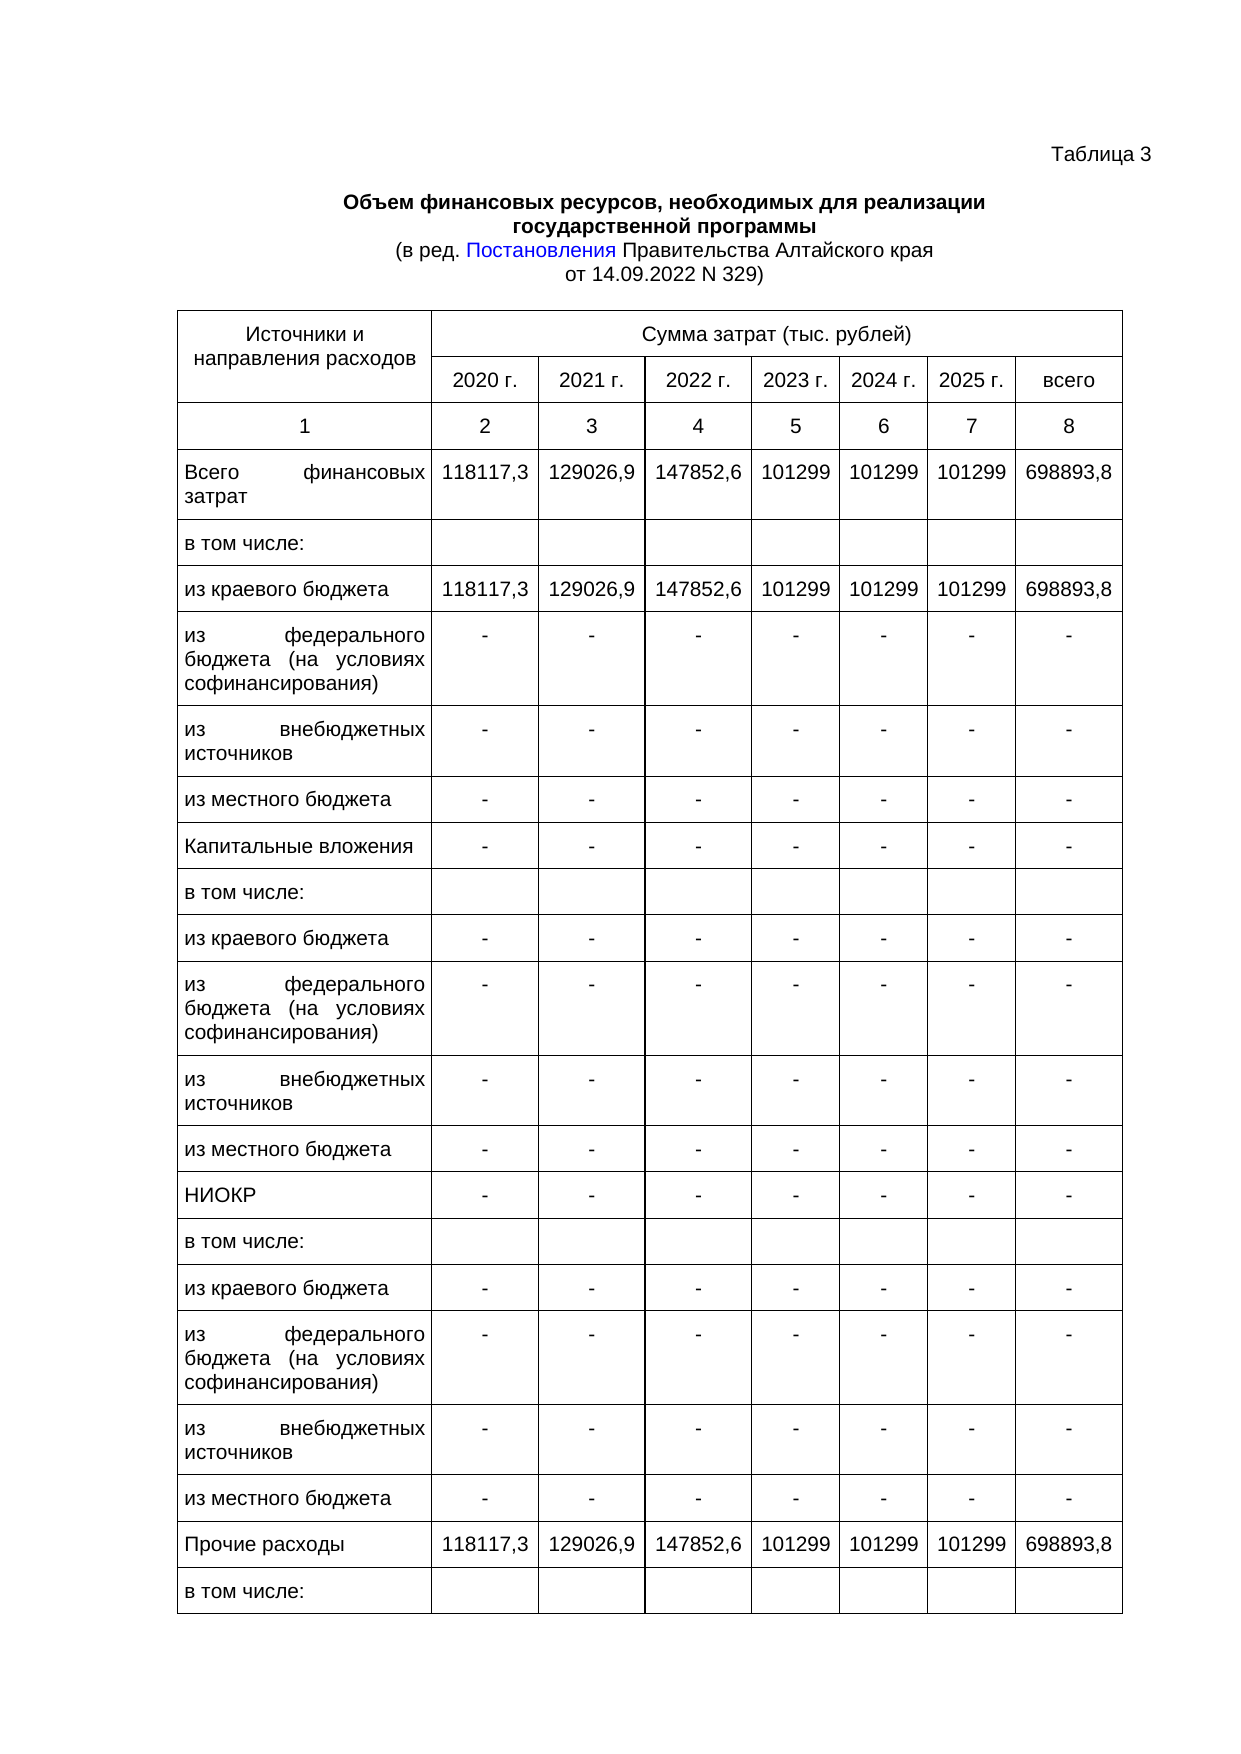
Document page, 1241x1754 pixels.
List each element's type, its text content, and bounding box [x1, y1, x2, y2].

table_cell из федерального бюджета (на условиях софинансирования) [178, 612, 431, 705]
table_cell из краевого бюджета [178, 915, 431, 961]
table_cell - [432, 915, 538, 961]
table_header Источники и направления расходов [178, 311, 431, 402]
table_cell - [646, 1311, 751, 1404]
table_cell - [1016, 1172, 1122, 1217]
table_cell 101299 [928, 566, 1015, 611]
table_cell 698893,8 [1016, 450, 1122, 519]
table_cell - [539, 1475, 644, 1521]
table_cell НИОКР [178, 1172, 431, 1217]
table_cell - [646, 1475, 751, 1521]
text Таблица 3 [177, 142, 1152, 166]
table_cell 2025 г. [928, 357, 1015, 402]
table_cell 4 [646, 403, 751, 448]
table_cell - [840, 1265, 927, 1310]
table_cell - [928, 1475, 1015, 1521]
table_cell в том числе: [178, 520, 431, 565]
table_cell [928, 520, 1015, 565]
table_cell - [752, 1172, 839, 1217]
table_cell - [840, 1172, 927, 1217]
table_cell - [928, 915, 1015, 961]
table_cell 3 [539, 403, 644, 448]
table_cell 101299 [752, 1522, 839, 1567]
table_cell - [840, 777, 927, 822]
table_cell - [539, 612, 644, 705]
table_cell - [752, 706, 839, 776]
table_cell [432, 520, 538, 565]
table_cell - [1016, 612, 1122, 705]
table_cell - [1016, 1311, 1122, 1404]
table_cell - [752, 1056, 839, 1125]
table_cell - [752, 915, 839, 961]
table_cell - [1016, 1056, 1122, 1125]
table_cell [928, 1568, 1015, 1613]
table_cell 698893,8 [1016, 566, 1122, 611]
table_cell - [646, 1126, 751, 1171]
table_cell [840, 1568, 927, 1613]
table_cell 147852,6 [646, 450, 751, 519]
table_cell 147852,6 [646, 1522, 751, 1567]
table_cell Прочие расходы [178, 1522, 431, 1567]
table_cell - [752, 1475, 839, 1521]
table_cell - [539, 1126, 644, 1171]
table_cell - [928, 1311, 1015, 1404]
table_cell 129026,9 [539, 1522, 644, 1567]
table_cell 101299 [840, 566, 927, 611]
table_cell - [928, 962, 1015, 1055]
table_cell - [539, 1056, 644, 1125]
table_cell 118117,3 [432, 1522, 538, 1567]
table_cell [432, 1219, 538, 1264]
table_cell - [928, 1056, 1015, 1125]
table_cell - [646, 777, 751, 822]
table_cell [646, 520, 751, 565]
text (в ред. Постановления Правительства Алтайского края [177, 238, 1152, 262]
table_cell - [646, 823, 751, 868]
table_cell [928, 869, 1015, 914]
table_cell [539, 869, 644, 914]
table_cell - [928, 1172, 1015, 1217]
table_cell - [432, 1126, 538, 1171]
table_cell - [539, 777, 644, 822]
table_cell - [840, 823, 927, 868]
table_cell - [432, 1475, 538, 1521]
table_cell - [752, 1311, 839, 1404]
table_cell - [539, 1405, 644, 1474]
table_cell [752, 869, 839, 914]
table_cell - [646, 1265, 751, 1310]
table_cell [1016, 520, 1122, 565]
table_cell - [432, 823, 538, 868]
table_cell - [432, 1172, 538, 1217]
table_cell [646, 1568, 751, 1613]
table_cell - [646, 962, 751, 1055]
table_cell 6 [840, 403, 927, 448]
table_cell - [928, 777, 1015, 822]
table_cell [840, 520, 927, 565]
table_cell 2 [432, 403, 538, 448]
table_cell - [1016, 1126, 1122, 1171]
table_cell - [752, 823, 839, 868]
table_cell 2022 г. [646, 357, 751, 402]
table_cell 101299 [928, 1522, 1015, 1567]
table_cell 101299 [752, 566, 839, 611]
table_cell [928, 1219, 1015, 1264]
table_cell - [1016, 1475, 1122, 1521]
table_cell [539, 520, 644, 565]
table_cell - [432, 1265, 538, 1310]
table_cell - [928, 612, 1015, 705]
table_cell [840, 1219, 927, 1264]
table_cell из внебюджетных источников [178, 706, 431, 776]
table_cell - [752, 1405, 839, 1474]
table_cell - [646, 612, 751, 705]
table_cell [1016, 869, 1122, 914]
table_cell 101299 [752, 450, 839, 519]
table_cell - [1016, 1265, 1122, 1310]
table_cell - [539, 1172, 644, 1217]
table_cell [840, 869, 927, 914]
table_cell 5 [752, 403, 839, 448]
table_cell - [646, 915, 751, 961]
table_cell - [432, 1056, 538, 1125]
table_cell [539, 1219, 644, 1264]
table_cell - [928, 1265, 1015, 1310]
table_cell из местного бюджета [178, 777, 431, 822]
table_cell - [752, 612, 839, 705]
table_cell - [432, 1311, 538, 1404]
table_cell - [432, 777, 538, 822]
table_cell [539, 1568, 644, 1613]
table_cell - [1016, 1405, 1122, 1474]
table_cell - [539, 962, 644, 1055]
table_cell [178, 1311, 431, 1404]
table_cell - [840, 1311, 927, 1404]
table_cell из федерального бюджета (на условиях софинансирования) [178, 962, 431, 1055]
table_cell в том числе: [178, 1219, 431, 1264]
table_cell - [840, 1126, 927, 1171]
table_cell - [432, 962, 538, 1055]
table_cell - [928, 1405, 1015, 1474]
table_cell - [840, 962, 927, 1055]
table_cell всего [1016, 357, 1122, 402]
title государственной программы [177, 214, 1152, 238]
table_cell - [752, 962, 839, 1055]
table_cell - [646, 1056, 751, 1125]
table_cell - [432, 612, 538, 705]
table_cell - [840, 1405, 927, 1474]
table_cell 147852,6 [646, 566, 751, 611]
table_cell - [752, 1265, 839, 1310]
table_cell - [1016, 777, 1122, 822]
table_cell 1 [178, 403, 431, 448]
table_cell [646, 869, 751, 914]
table_cell - [432, 706, 538, 776]
table_cell - [928, 1126, 1015, 1171]
table_cell из внебюджетных источников [178, 1056, 431, 1125]
table_cell - [1016, 706, 1122, 776]
table_cell - [539, 915, 644, 961]
table_cell - [1016, 915, 1122, 961]
table_cell 2021 г. [539, 357, 644, 402]
table_cell - [1016, 823, 1122, 868]
table_cell 698893,8 [1016, 1522, 1122, 1567]
table_cell 2024 г. [840, 357, 927, 402]
table_cell - [840, 1475, 927, 1521]
table_cell [646, 1219, 751, 1264]
table_cell 129026,9 [539, 450, 644, 519]
table_cell - [752, 1126, 839, 1171]
table_cell из краевого бюджета [178, 566, 431, 611]
table_cell [432, 1568, 538, 1613]
table_cell из краевого бюджета [178, 1265, 431, 1310]
text от 14.09.2022 N 329) [177, 262, 1152, 286]
table_cell Всего финансовых затрат [178, 450, 431, 519]
table_cell в том числе: [178, 1568, 431, 1613]
table_cell - [1016, 962, 1122, 1055]
table_cell - [840, 612, 927, 705]
table_cell - [840, 915, 927, 961]
table_cell - [539, 706, 644, 776]
table_cell 118117,3 [432, 450, 538, 519]
table_cell 101299 [928, 450, 1015, 519]
table_cell 2020 г. [432, 357, 538, 402]
table_cell - [646, 1172, 751, 1217]
table_cell - [840, 1056, 927, 1125]
table_cell в том числе: [178, 869, 431, 914]
table_cell - [752, 777, 839, 822]
table_cell - [539, 1311, 644, 1404]
table_cell - [539, 823, 644, 868]
table_cell из местного бюджета [178, 1475, 431, 1521]
table_cell [432, 869, 538, 914]
table_cell Капитальные вложения [178, 823, 431, 868]
table_cell [752, 520, 839, 565]
table_cell - [646, 706, 751, 776]
table_cell 8 [1016, 403, 1122, 448]
table_cell [1016, 1568, 1122, 1613]
table_cell - [840, 706, 927, 776]
title Объем финансовых ресурсов, необходимых для реализации [177, 190, 1152, 214]
table_cell 101299 [840, 450, 927, 519]
table_cell - [928, 823, 1015, 868]
table_cell 118117,3 [432, 566, 538, 611]
table_cell 2023 г. [752, 357, 839, 402]
table_cell из местного бюджета [178, 1126, 431, 1171]
table_cell [1016, 1219, 1122, 1264]
table_cell - [646, 1405, 751, 1474]
table_cell [752, 1219, 839, 1264]
table_header Сумма затрат (тыс. рублей) [432, 311, 1122, 356]
table_cell [752, 1568, 839, 1613]
table_cell - [928, 706, 1015, 776]
table_cell - [539, 1265, 644, 1310]
table_cell из внебюджетных источников [178, 1405, 431, 1474]
table_cell 101299 [840, 1522, 927, 1567]
table_cell 129026,9 [539, 566, 644, 611]
table_cell 7 [928, 403, 1015, 448]
table_cell - [432, 1405, 538, 1474]
